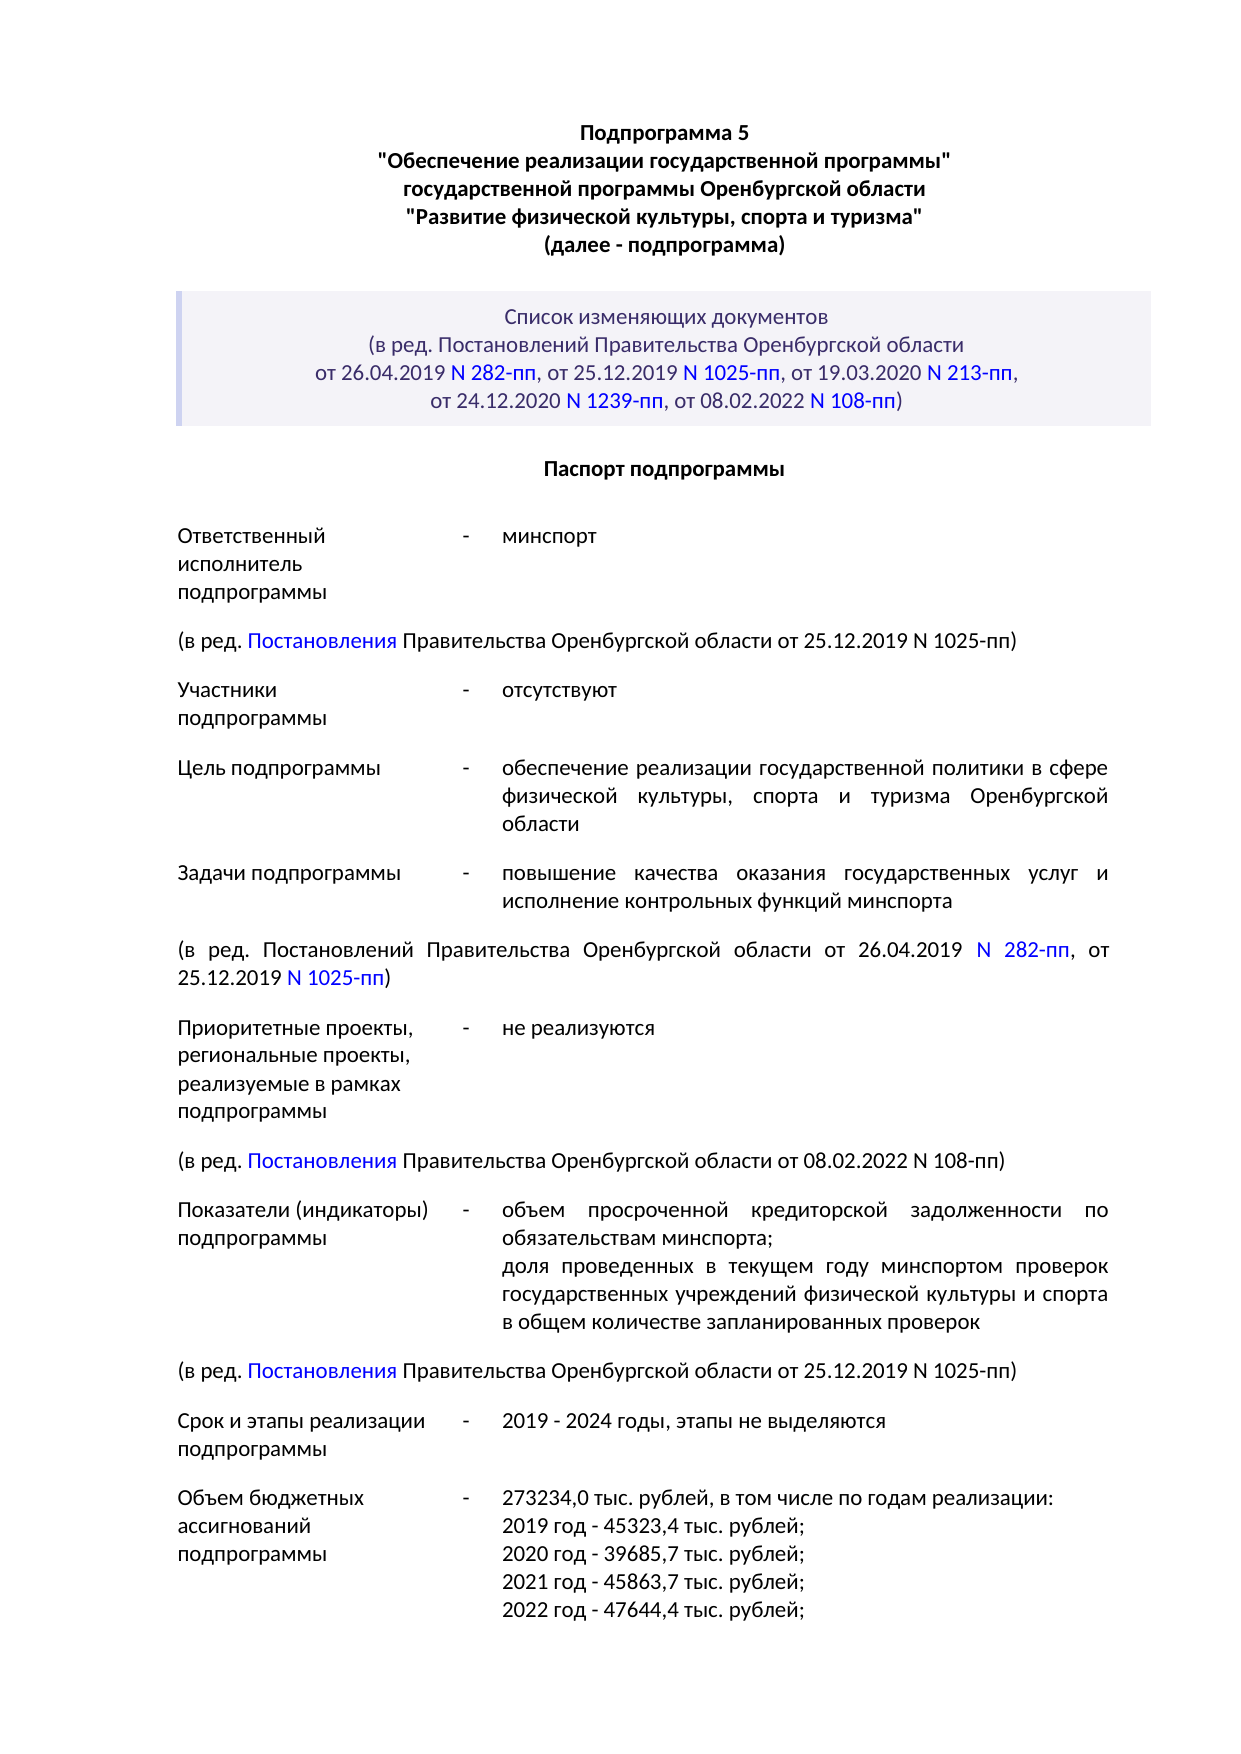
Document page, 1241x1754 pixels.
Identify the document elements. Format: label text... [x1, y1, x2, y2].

title "Обеспечение реализации государственной программы" [177, 146, 1152, 174]
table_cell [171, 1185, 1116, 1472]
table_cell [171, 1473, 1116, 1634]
title государственной программы Оренбургской области [177, 174, 1152, 202]
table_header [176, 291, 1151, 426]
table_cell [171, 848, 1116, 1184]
title Паспорт подпрограммы [177, 454, 1152, 482]
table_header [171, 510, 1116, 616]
title Подпрограмма 5 [177, 118, 1152, 146]
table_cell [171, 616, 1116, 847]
title (далее - подпрограмма) [177, 230, 1152, 258]
title "Развитие физической культуры, спорта и туризма" [177, 202, 1152, 230]
